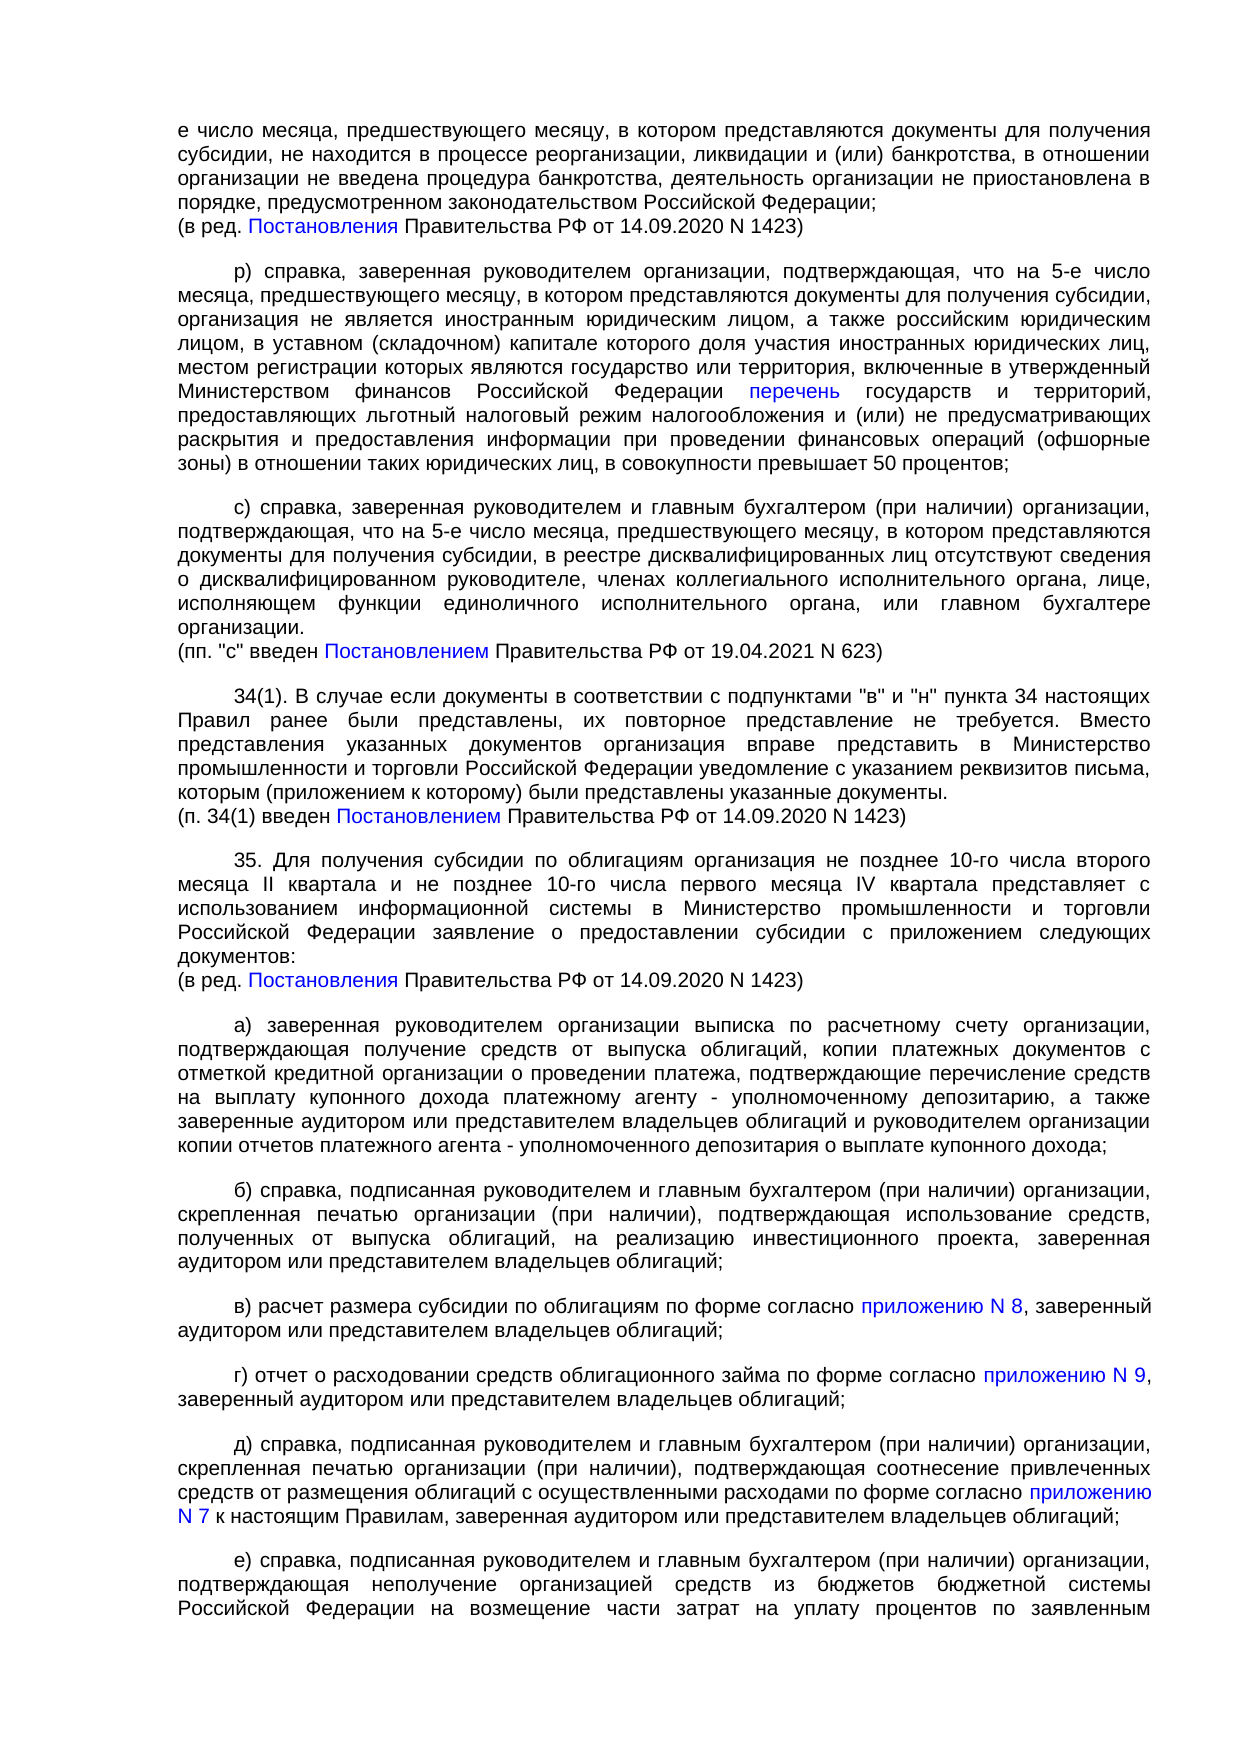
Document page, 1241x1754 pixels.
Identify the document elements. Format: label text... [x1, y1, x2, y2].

text (в ред. Постановления Правительства РФ от 14.09.2020 N 1423) [177, 968, 1152, 992]
text 34(1). В случае если документы в соответствии с подпунктами "в" и "н" пункта 34 настоящих Правил ранее были представлены, их повторное представление не требуется. Вместо представления указанных документов организация вправе представить в Министерство промышленности и торговли Российской Федерации уведомление с указанием реквизитов письма, которым (приложением к которому) были представлены указанные документы. [177, 684, 1152, 803]
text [177, 118, 1152, 214]
text (п. 34(1) введен Постановлением Правительства РФ от 14.09.2020 N 1423) [177, 803, 1152, 827]
text д) справка, подписанная руководителем и главным бухгалтером (при наличии) организации, скрепленная печатью организации (при наличии), подтверждающая соотнесение привлеченных средств от размещения облигаций с осуществленными расходами по форме согласно приложению N 7 к настоящим Правилам, заверенная аудитором или представителем владельцев облигаций; [177, 1432, 1152, 1527]
text 35. Для получения субсидии по облигациям организация не позднее 10-го числа второго месяца II квартала и не позднее 10-го числа первого месяца IV квартала представляет с использованием информационной системы в Министерство промышленности и торговли Российской Федерации заявление о предоставлении субсидии с приложением следующих документов: [177, 848, 1152, 968]
text (в ред. Постановления Правительства РФ от 14.09.2020 N 1423) [177, 214, 1152, 238]
text г) отчет о расходовании средств облигационного займа по форме согласно приложению N 9, заверенный аудитором или представителем владельцев облигаций; [177, 1363, 1152, 1411]
text (пп. "с" введен Постановлением Правительства РФ от 19.04.2021 N 623) [177, 639, 1152, 663]
text р) справка, заверенная руководителем организации, подтверждающая, что на 5-е число месяца, предшествующего месяцу, в котором представляются документы для получения субсидии, организация не является иностранным юридическим лицом, а также российским юридическим лицом, в уставном (складочном) капитале которого доля участия иностранных юридических лиц, местом регистрации которых являются государство или территория, включенные в утвержденный Министерством финансов Российской Федерации перечень государств и территорий, предоставляющих льготный налоговый режим налогообложения и (или) не предусматривающих раскрытия и предоставления информации при проведении финансовых операций (офшорные зоны) в отношении таких юридических лиц, в совокупности превышает 50 процентов; [177, 259, 1152, 474]
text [177, 1548, 1152, 1620]
text с) справка, заверенная руководителем и главным бухгалтером (при наличии) организации, подтверждающая, что на 5-е число месяца, предшествующего месяцу, в котором представляются документы для получения субсидии, в реестре дисквалифицированных лиц отсутствуют сведения о дисквалифицированном руководителе, членах коллегиального исполнительного органа, лице, исполняющем функции единоличного исполнительного органа, или главном бухгалтере организации. [177, 495, 1152, 639]
text а) заверенная руководителем организации выписка по расчетному счету организации, подтверждающая получение средств от выпуска облигаций, копии платежных документов с отметкой кредитной организации о проведении платежа, подтверждающие перечисление средств на выплату купонного дохода платежному агенту - уполномоченному депозитарию, а также заверенные аудитором или представителем владельцев облигаций и руководителем организации копии отчетов платежного агента - уполномоченного депозитария о выплате купонного дохода; [177, 1013, 1152, 1157]
text в) расчет размера субсидии по облигациям по форме согласно приложению N 8, заверенный аудитором или представителем владельцев облигаций; [177, 1294, 1152, 1342]
text б) справка, подписанная руководителем и главным бухгалтером (при наличии) организации, скрепленная печатью организации (при наличии), подтверждающая использование средств, полученных от выпуска облигаций, на реализацию инвестиционного проекта, заверенная аудитором или представителем владельцев облигаций; [177, 1177, 1152, 1273]
